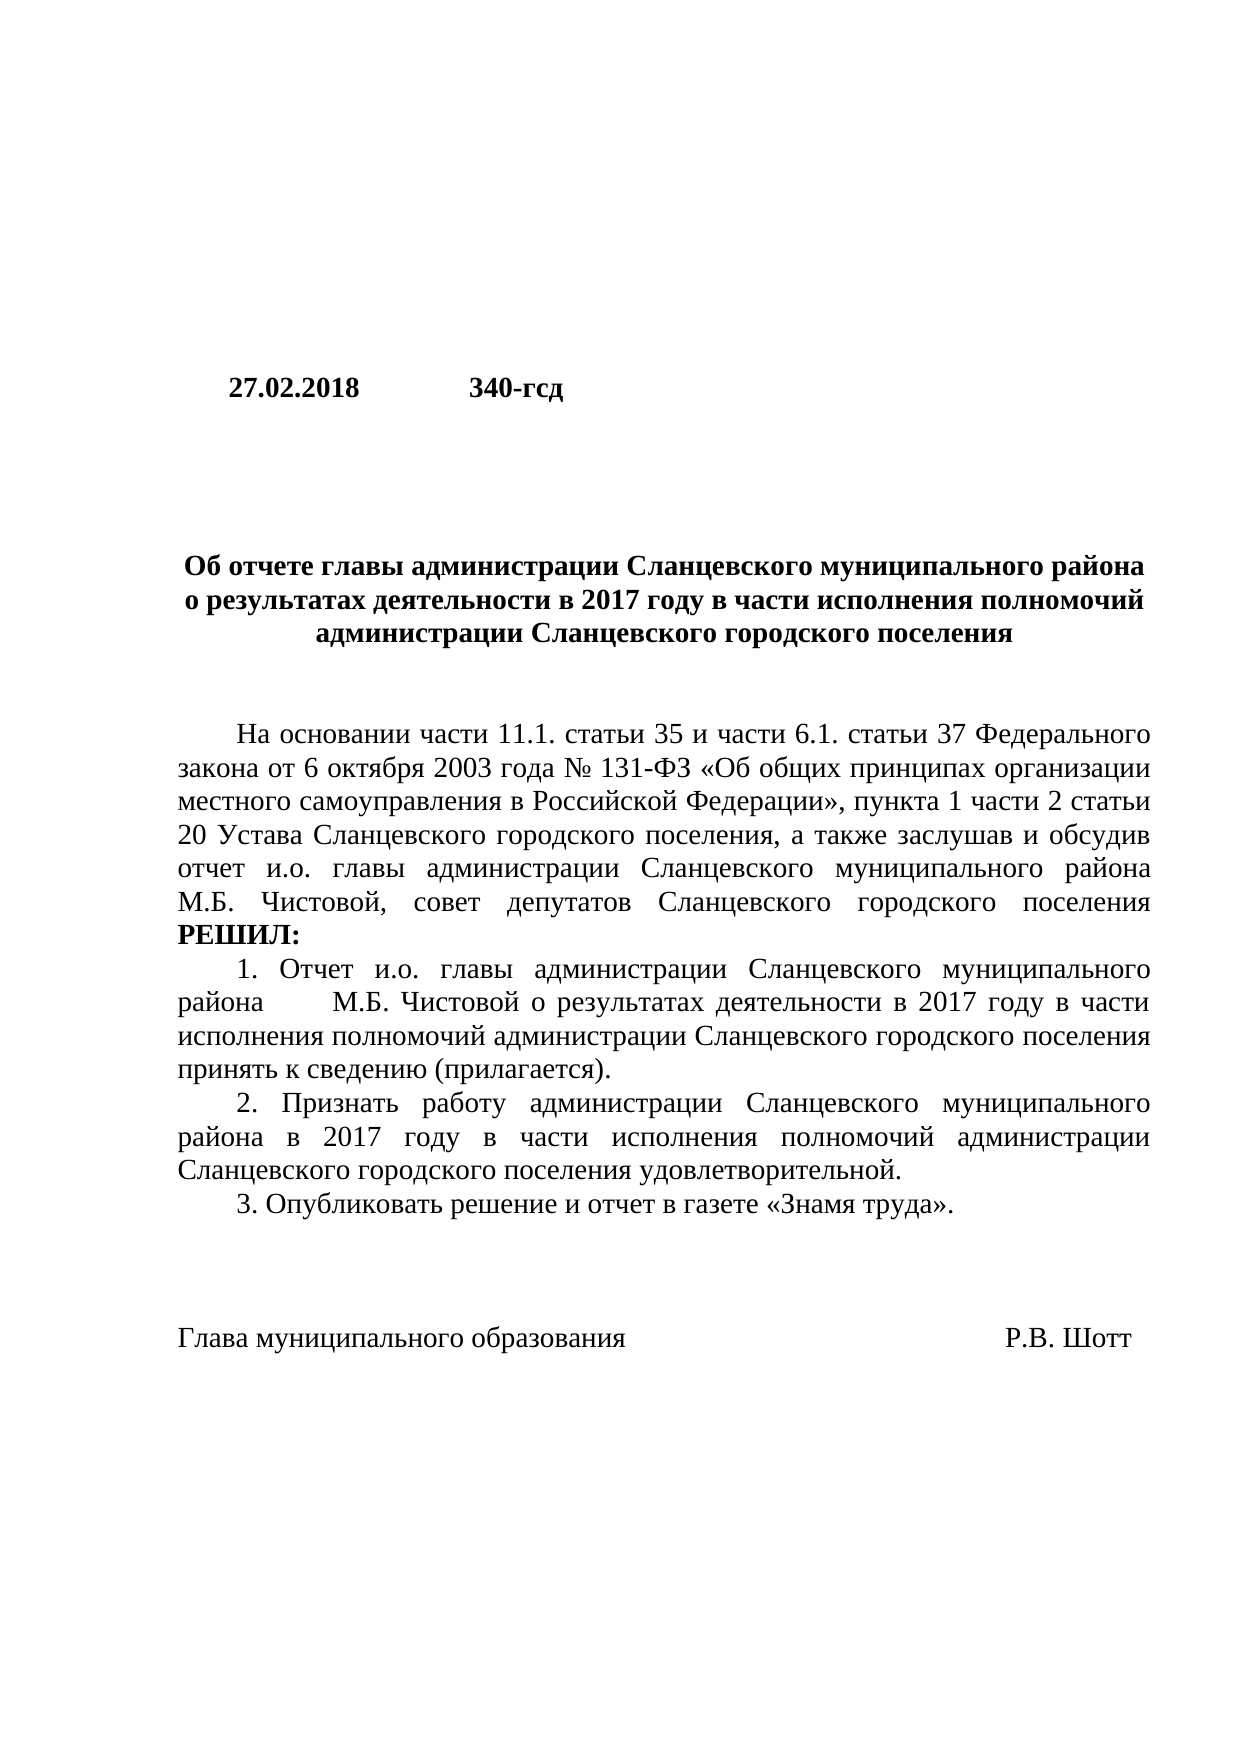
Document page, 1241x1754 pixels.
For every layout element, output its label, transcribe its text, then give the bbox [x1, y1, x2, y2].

text Об отчете главы администрации Сланцевского муниципального района о результатах деятельности в 2017 году в части исполнения полномочий администрации Сланцевского городского поселения [177, 548, 1152, 649]
text 3. Опубликовать решение и отчет в газете «Знамя труда». [177, 1186, 1152, 1219]
text Глава муниципального образования Р.В. Шотт [177, 1320, 1152, 1353]
text На основании части 11.1. статьи 35 и части 6.1. статьи 37 Федерального закона от 6 октября 2003 года № 131-ФЗ «Об общих принципах организации местного самоуправления в Российской Федерации», пункта 1 части 2 статьи 20 Устава Сланцевского городского поселения, а также заслушав и обсудив отчет и.о. главы администрации Сланцевского муниципального района М.Б. Чистовой, совет депутатов Сланцевского городского поселения РЕШИЛ: [177, 716, 1152, 951]
text 1. Отчет и.о. главы администрации Сланцевского муниципального района М.Б. Чистовой о результатах деятельности в 2017 году в части исполнения полномочий администрации Сланцевского городского поселения принять к сведению (прилагается). [177, 951, 1152, 1085]
text 2. Признать работу администрации Сланцевского муниципального района в 2017 году в части исполнения полномочий администрации Сланцевского городского поселения удовлетворительной. [177, 1085, 1152, 1186]
text 27.02.2018 340-гсд [177, 370, 1152, 404]
